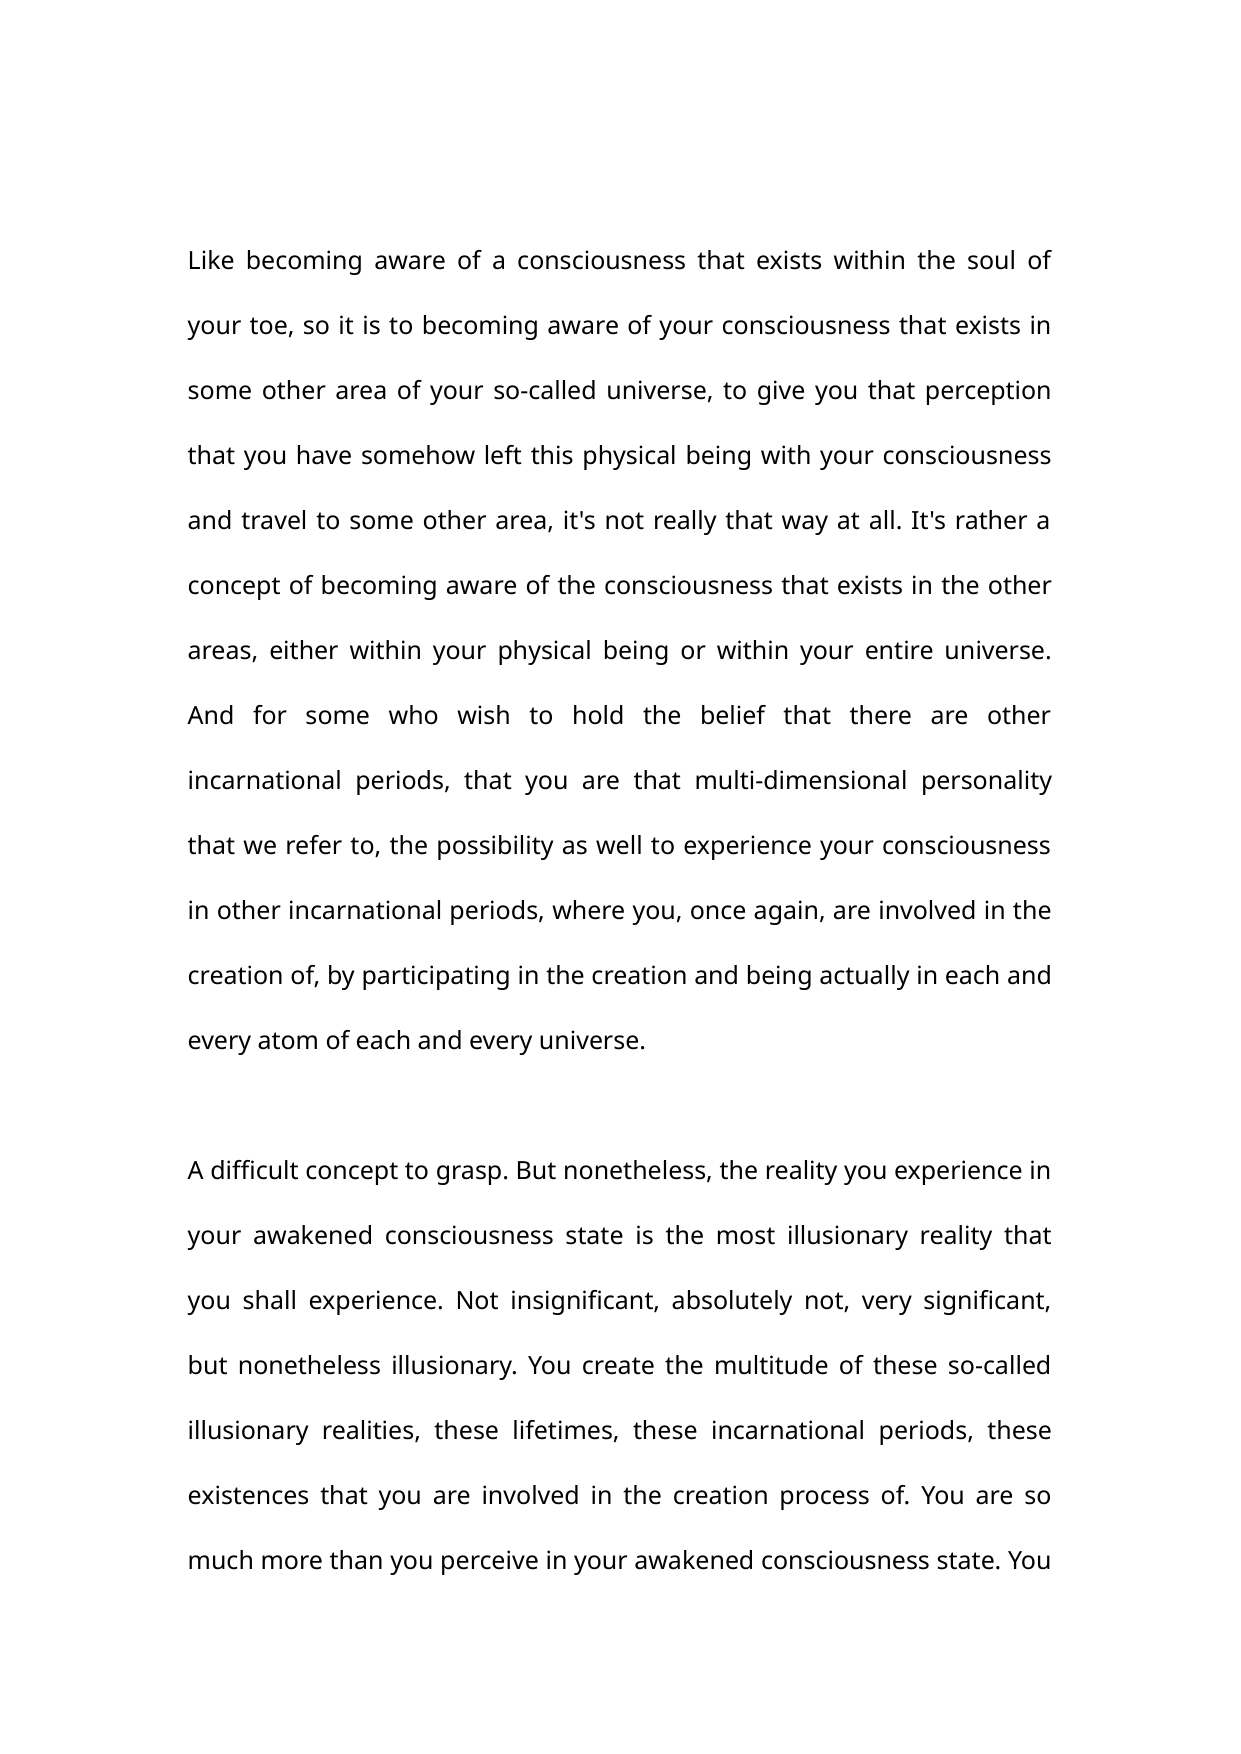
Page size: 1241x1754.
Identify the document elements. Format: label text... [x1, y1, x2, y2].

text Like becoming aware of a consciousness that exists within the soul of your toe, so it is to becoming aware of your consciousness that exists in some other area of your so-called universe, to give you that perception that you have somehow left this physical being with your consciousness and travel to some other area, it's not really that way at all. It's rather a concept of becoming aware of the consciousness that exists in the other areas, either within your physical being or within your entire universe. And for some who wish to hold the belief that there are other incarnational periods, that you are that multi-dimensional personality that we refer to, the possibility as well to experience your consciousness in other incarnational periods, where you, once again, are involved in the creation of, by participating in the creation and being actually in each and every atom of each and every universe. [187, 227, 1053, 1072]
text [187, 1137, 1053, 1592]
